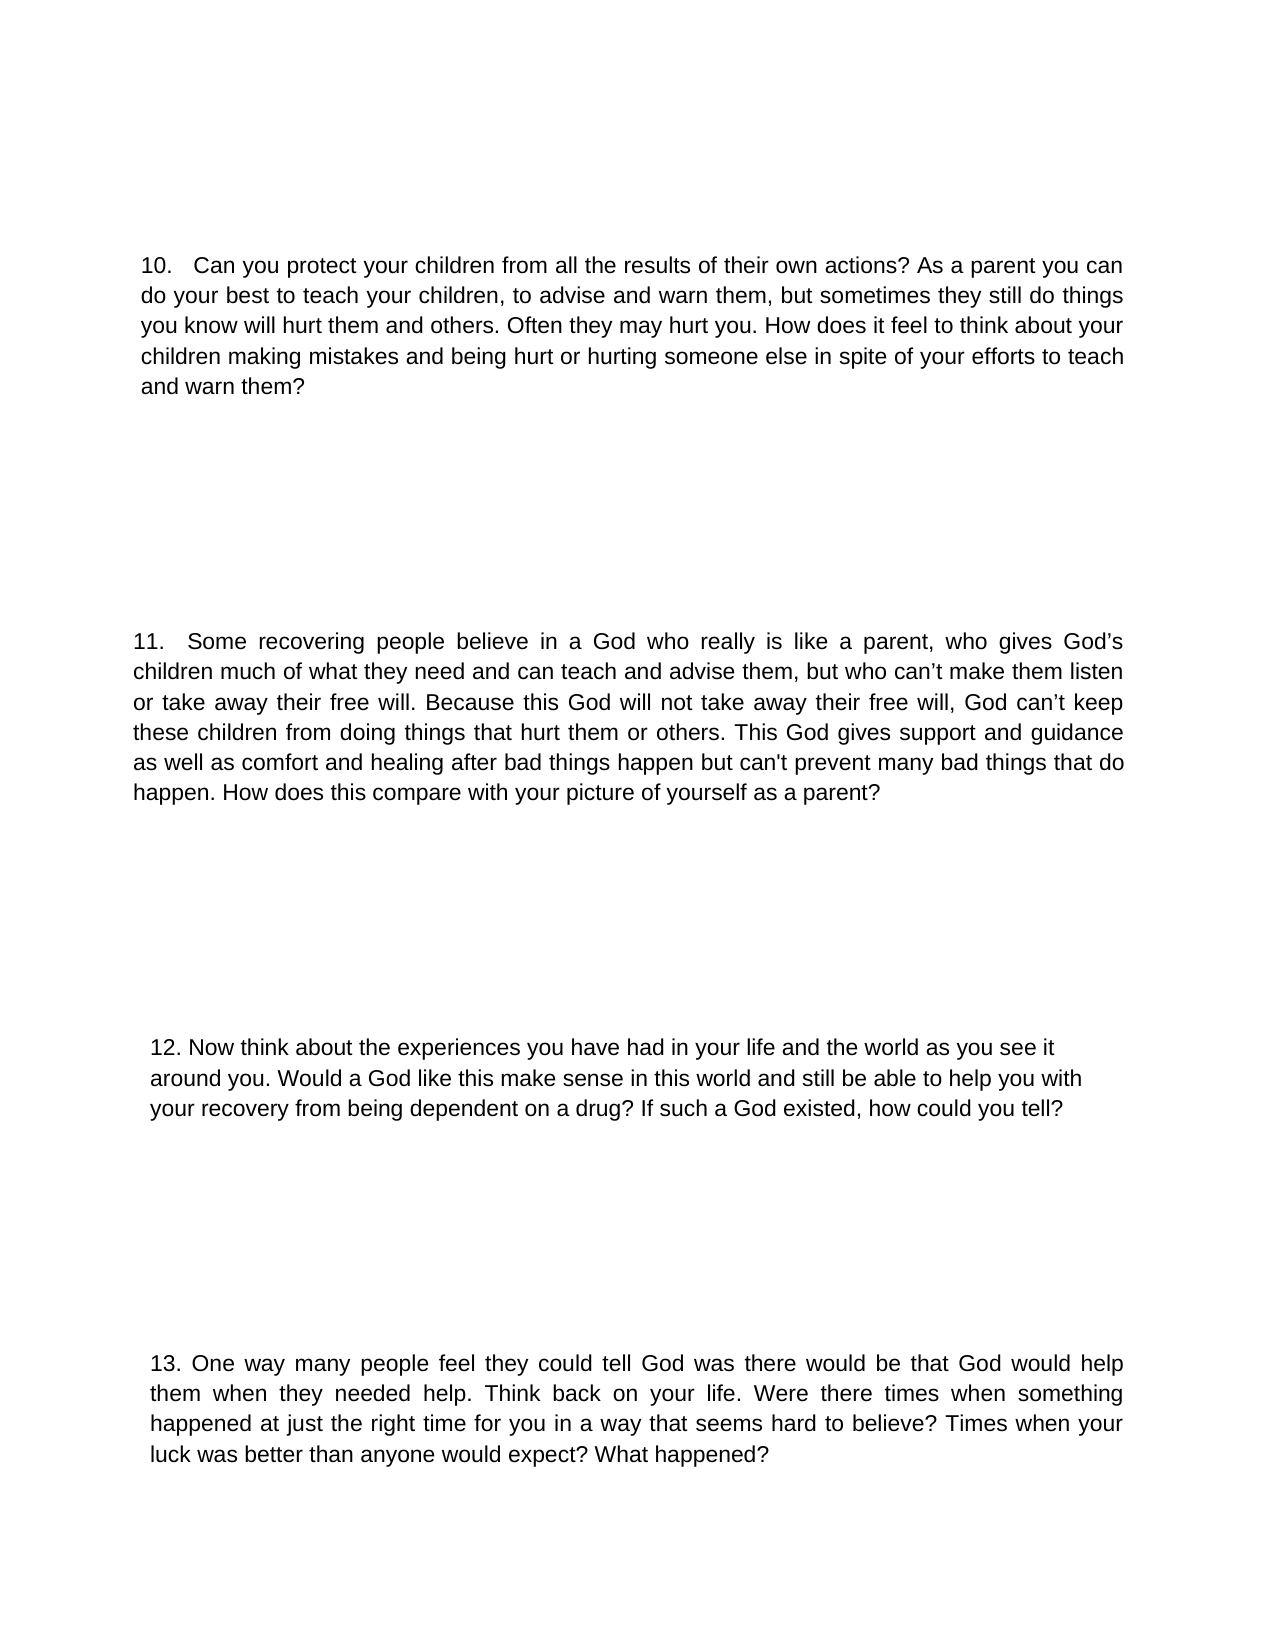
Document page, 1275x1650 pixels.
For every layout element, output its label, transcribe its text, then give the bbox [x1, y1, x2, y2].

text 12. Now think about the experiences you have had in your life and the world as you see it around you. Would a God like this make sense in this world and still be able to help you with your recovery from being dependent on a drug? If such a God existed, how could you tell? [150, 1034, 1125, 1121]
text 10. Can you protect your children from all the results of their own actions? As a parent you can do your best to teach your children, to advise and warn them, but sometimes they still do things you know will hurt them and others. Often they may hurt you. How does it feel to think about your children making mistakes and being hurt or hurting someone else in spite of your efforts to teach and warn them? [141, 252, 1125, 399]
text 13. One way many people feel they could tell God was there would be that God would help them when they needed help. Think back on your life. Were there times when something happened at just the right time for you in a way that seems hard to believe? Times when your luck was better than anyone would expect? What happened? [150, 1350, 1125, 1467]
text 11. Some recovering people believe in a God who really is like a parent, who gives God’s children much of what they need and can teach and advise them, but who can’t make them listen or take away their free will. Because this God will not take away their free will, God can’t keep these children from doing things that hurt them or others. This God gives support and guidance as well as comfort and healing after bad things happen but can't prevent many bad things that do happen. How does this compare with your picture of yourself as a parent? [133, 628, 1125, 806]
